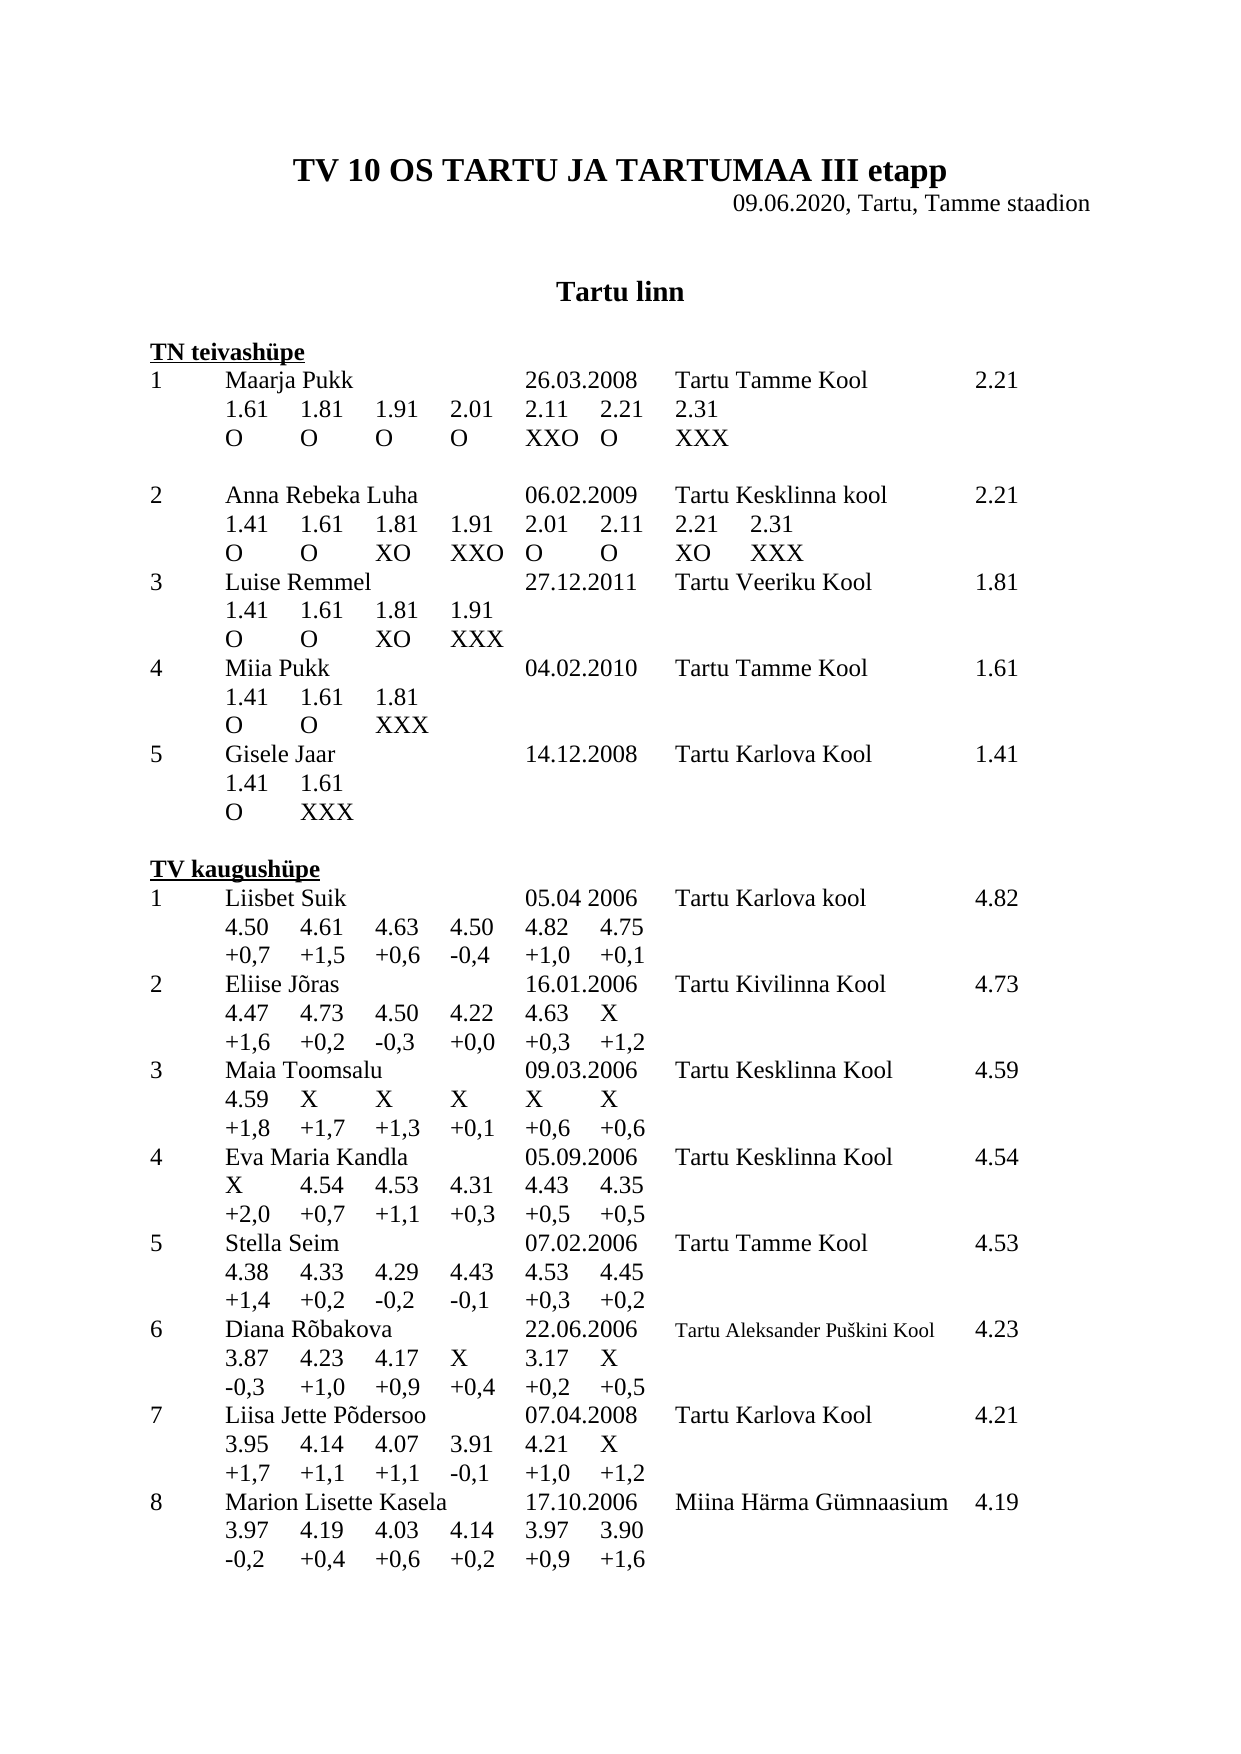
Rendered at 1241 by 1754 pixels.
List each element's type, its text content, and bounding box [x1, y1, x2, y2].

text TN teivashüpe [150, 337, 1090, 366]
text 5 Stella Seim 07.02.2006 Tartu Tamme Kool 4.53 4.38 4.33 4.29 4.43 4.53 4.45 [150, 1228, 1090, 1286]
text O O XXX [225, 711, 1090, 739]
text 1.41 1.61 1.81 1.91 2.01 2.11 2.21 2.31 [225, 509, 1090, 538]
text -0,3 +1,0 +0,9 +0,4 +0,2 +0,5 [150, 1372, 1090, 1401]
text 1.41 1.61 1.81 [225, 682, 1090, 711]
text -0,2 +0,4 +0,6 +0,2 +0,9 +1,6 [150, 1544, 1090, 1573]
text +1,4 +0,2 -0,2 -0,1 +0,3 +0,2 [150, 1286, 1090, 1314]
text TV kaugushüpe [150, 854, 1090, 883]
text +1,8 +1,7 +1,3 +0,1 +0,6 +0,6 [150, 1113, 1090, 1142]
text +2,0 +0,7 +1,1 +0,3 +0,5 +0,5 [150, 1199, 1090, 1228]
text 09.06.2020, Tartu, Tamme staadion [150, 188, 1090, 217]
text Tartu linn [150, 274, 1090, 308]
text 3 Maia Toomsalu 09.03.2006 Tartu Kesklinna Kool 4.59 4.59 X X X X X [150, 1056, 1090, 1113]
text 2 Eliise Jõras 16.01.2006 Tartu Kivilinna Kool 4.73 4.47 4.73 4.50 4.22 4.63 X [150, 969, 1090, 1027]
text O O O O XXO O XXX [225, 423, 1090, 452]
text +1,7 +1,1 +1,1 -0,1 +1,0 +1,2 [150, 1458, 1090, 1487]
text 5 Gisele Jaar 14.12.2008 Tartu Karlova Kool 1.41 [150, 739, 1090, 768]
text 2 Anna Rebeka Luha 06.02.2009 Tartu Kesklinna kool 2.21 [150, 481, 1090, 509]
text 4 Miia Pukk 04.02.2010 Tartu Tamme Kool 1.61 [150, 653, 1090, 682]
text 1.41 1.61 [225, 768, 1090, 797]
text 7 Liisa Jette Põdersoo 07.04.2008 Tartu Karlova Kool 4.21 3.95 4.14 4.07 3.91 4.21 X [150, 1401, 1090, 1458]
text 1.61 1.81 1.91 2.01 2.11 2.21 2.31 [225, 394, 1090, 423]
text 8 Marion Lisette Kasela 17.10.2006 Miina Härma Gümnaasium 4.19 3.97 4.19 4.03 4.14 3.97 3.90 [150, 1487, 1090, 1544]
text 1 Liisbet Suik 05.04 2006 Tartu Karlova kool 4.82 4.50 4.61 4.63 4.50 4.82 4.75 [150, 883, 1090, 941]
text O O XO XXX [225, 624, 1090, 653]
text +1,6 +0,2 -0,3 +0,0 +0,3 +1,2 [150, 1027, 1090, 1056]
text 1.41 1.61 1.81 1.91 [225, 596, 1090, 624]
text +0,7 +1,5 +0,6 -0,4 +1,0 +0,1 [150, 941, 1090, 969]
text 4 Eva Maria Kandla 05.09.2006 Tartu Kesklinna Kool 4.54 X 4.54 4.53 4.31 4.43 4.35 [150, 1142, 1090, 1199]
text 3 Luise Remmel 27.12.2011 Tartu Veeriku Kool 1.81 [150, 567, 1090, 596]
text TV 10 OS TARTU JA TARTUMAA III etapp [150, 150, 1090, 188]
text O XXX [225, 797, 1090, 826]
text 6 Diana Rõbakova 22.06.2006 Tartu Aleksander Puškini Kool 4.23 3.87 4.23 4.17 X 3.17 X [150, 1314, 1090, 1372]
text O O XO XXO O O XO XXX [225, 538, 1090, 567]
text 1 Maarja Pukk 26.03.2008 Tartu Tamme Kool 2.21 [150, 366, 1090, 394]
